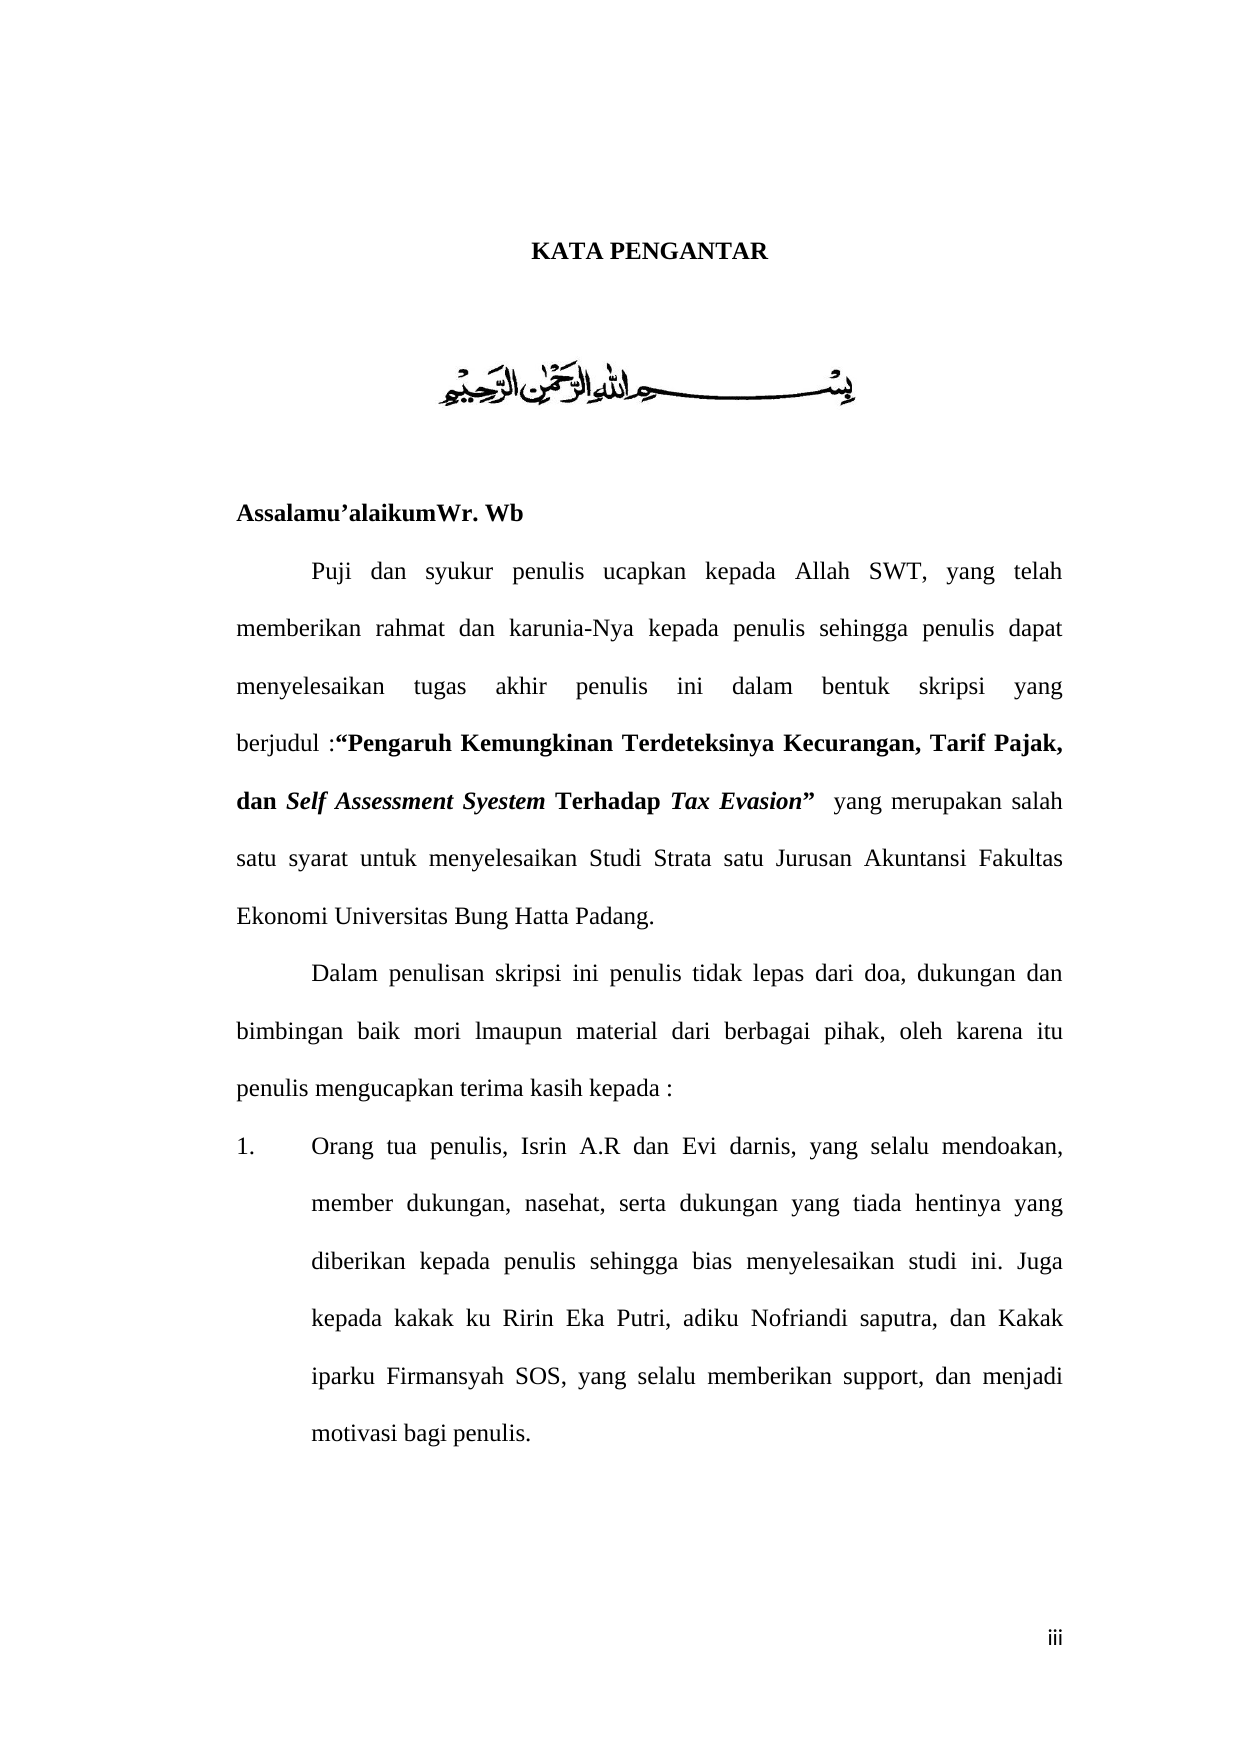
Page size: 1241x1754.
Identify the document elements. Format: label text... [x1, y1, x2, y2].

text 1. Orang tua penulis, Isrin A.R dan Evi darnis, yang selalu mendoakan, member dukungan, nasehat, serta dukungan yang tiada hentinya yang diberikan kepada penulis sehingga bias menyelesaikan studi ini. Juga kepada kakak ku Ririn Eka Putri, adiku Nofriandi saputra, dan Kakak iparku Firmansyah SOS, yang selalu memberikan support, dan menjadi motivasi bagi penulis. [236, 1131, 1063, 1447]
text Dalam penulisan skripsi ini penulis tidak lepas dari doa, dukungan dan bimbingan baik mori lmaupun material dari berbagai pihak, oleh karena itu penulis mengucapkan terima kasih kepada : [236, 958, 1063, 1102]
text Puji dan syukur penulis ucapkan kepada Allah SWT, yang telah memberikan rahmat dan karunia-Nya kepada penulis sehingga penulis dapat menyelesaikan tugas akhir penulis ini dalam bentuk skripsi yang berjudul :“Pengaruh Kemungkinan Terdeteksinya Kecurangan, Tarif Pajak, dan Self Assessment Syestem Terhadap Tax Evasion” yang merupakan salah satu syarat untuk menyelesaikan Studi Strata satu Jurusan Akuntansi Fakultas Ekonomi Universitas Bung Hatta Padang. [236, 556, 1063, 930]
text Assalamu’alaikumWr. Wb [236, 498, 1063, 527]
text KATA PENGANTAR [236, 236, 1063, 265]
